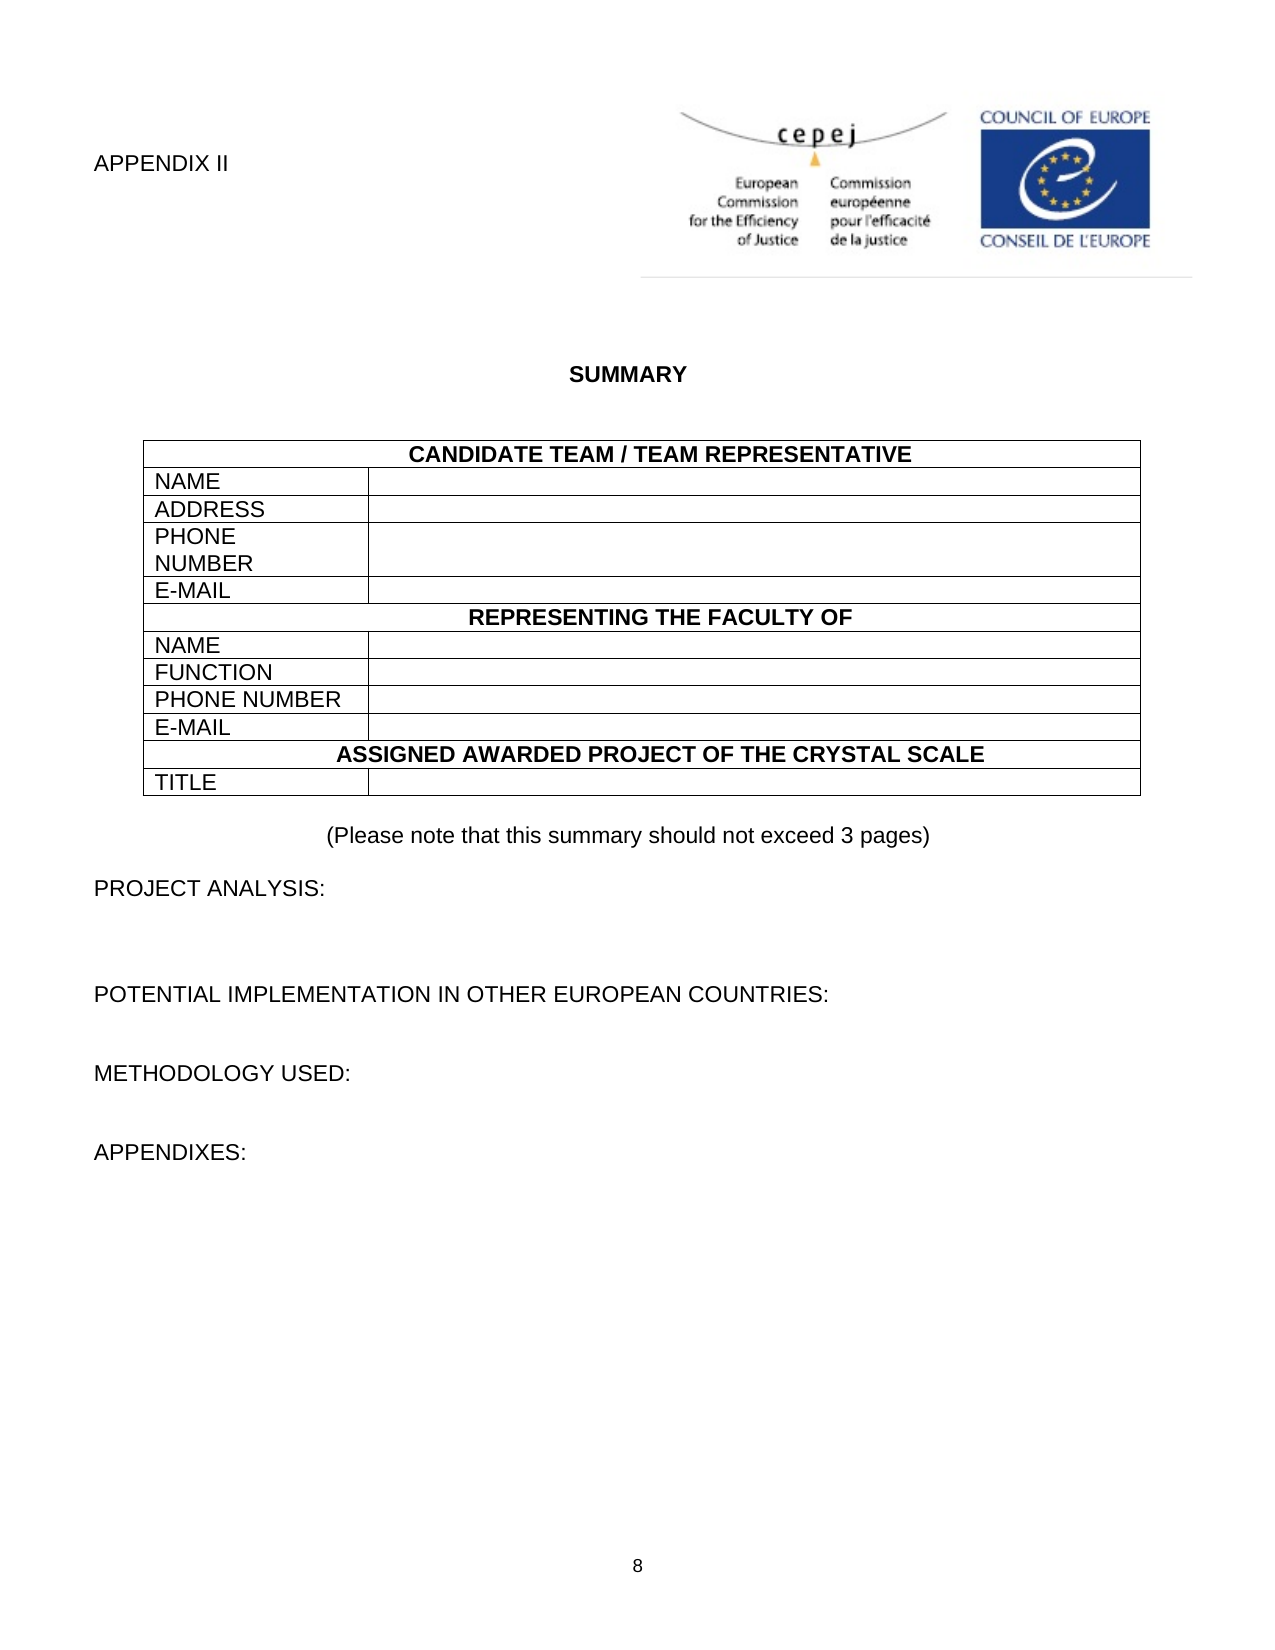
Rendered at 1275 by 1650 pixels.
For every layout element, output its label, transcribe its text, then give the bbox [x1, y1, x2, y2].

text (Please note that this summary should not exceed 3 pages) [94, 822, 1162, 849]
text PROJECT ANALYSIS: [94, 875, 1162, 901]
table_cell [369, 769, 1140, 795]
table_cell FUNCTION [144, 659, 368, 685]
table_cell [369, 577, 1140, 603]
table_cell [369, 686, 1140, 713]
table_cell [369, 523, 1140, 576]
table_cell NAME [144, 468, 368, 495]
text APPENDIX II [94, 150, 639, 176]
text POTENTIAL IMPLEMENTATION IN OTHER EUROPEAN COUNTRIES: [94, 981, 1162, 1007]
table_cell [369, 496, 1140, 522]
picture [639, 67, 1193, 277]
table_cell PHONE NUMBER [144, 686, 368, 713]
table_cell E-MAIL [144, 714, 368, 740]
table_cell ASSIGNED AWARDED PROJECT OF THE CRYSTAL SCALE [144, 741, 1140, 768]
table_cell TITLE [144, 769, 368, 795]
text APPENDIXES: [94, 1139, 1162, 1165]
table_cell ADDRESS [144, 496, 368, 522]
table_cell E-MAIL [144, 577, 368, 603]
table_cell [369, 632, 1140, 658]
text METHODOLOGY USED: [94, 1059, 1162, 1086]
table_cell NAME [144, 632, 368, 658]
table_cell [369, 714, 1140, 740]
table_cell [369, 659, 1140, 685]
table_header CANDIDATE TEAM / TEAM REPRESENTATIVE [144, 441, 1140, 467]
table_cell PHONE NUMBER [144, 523, 368, 576]
table_cell [369, 468, 1140, 495]
table_cell REPRESENTING THE FACULTY OF [144, 604, 1140, 631]
text summary [94, 361, 1162, 387]
